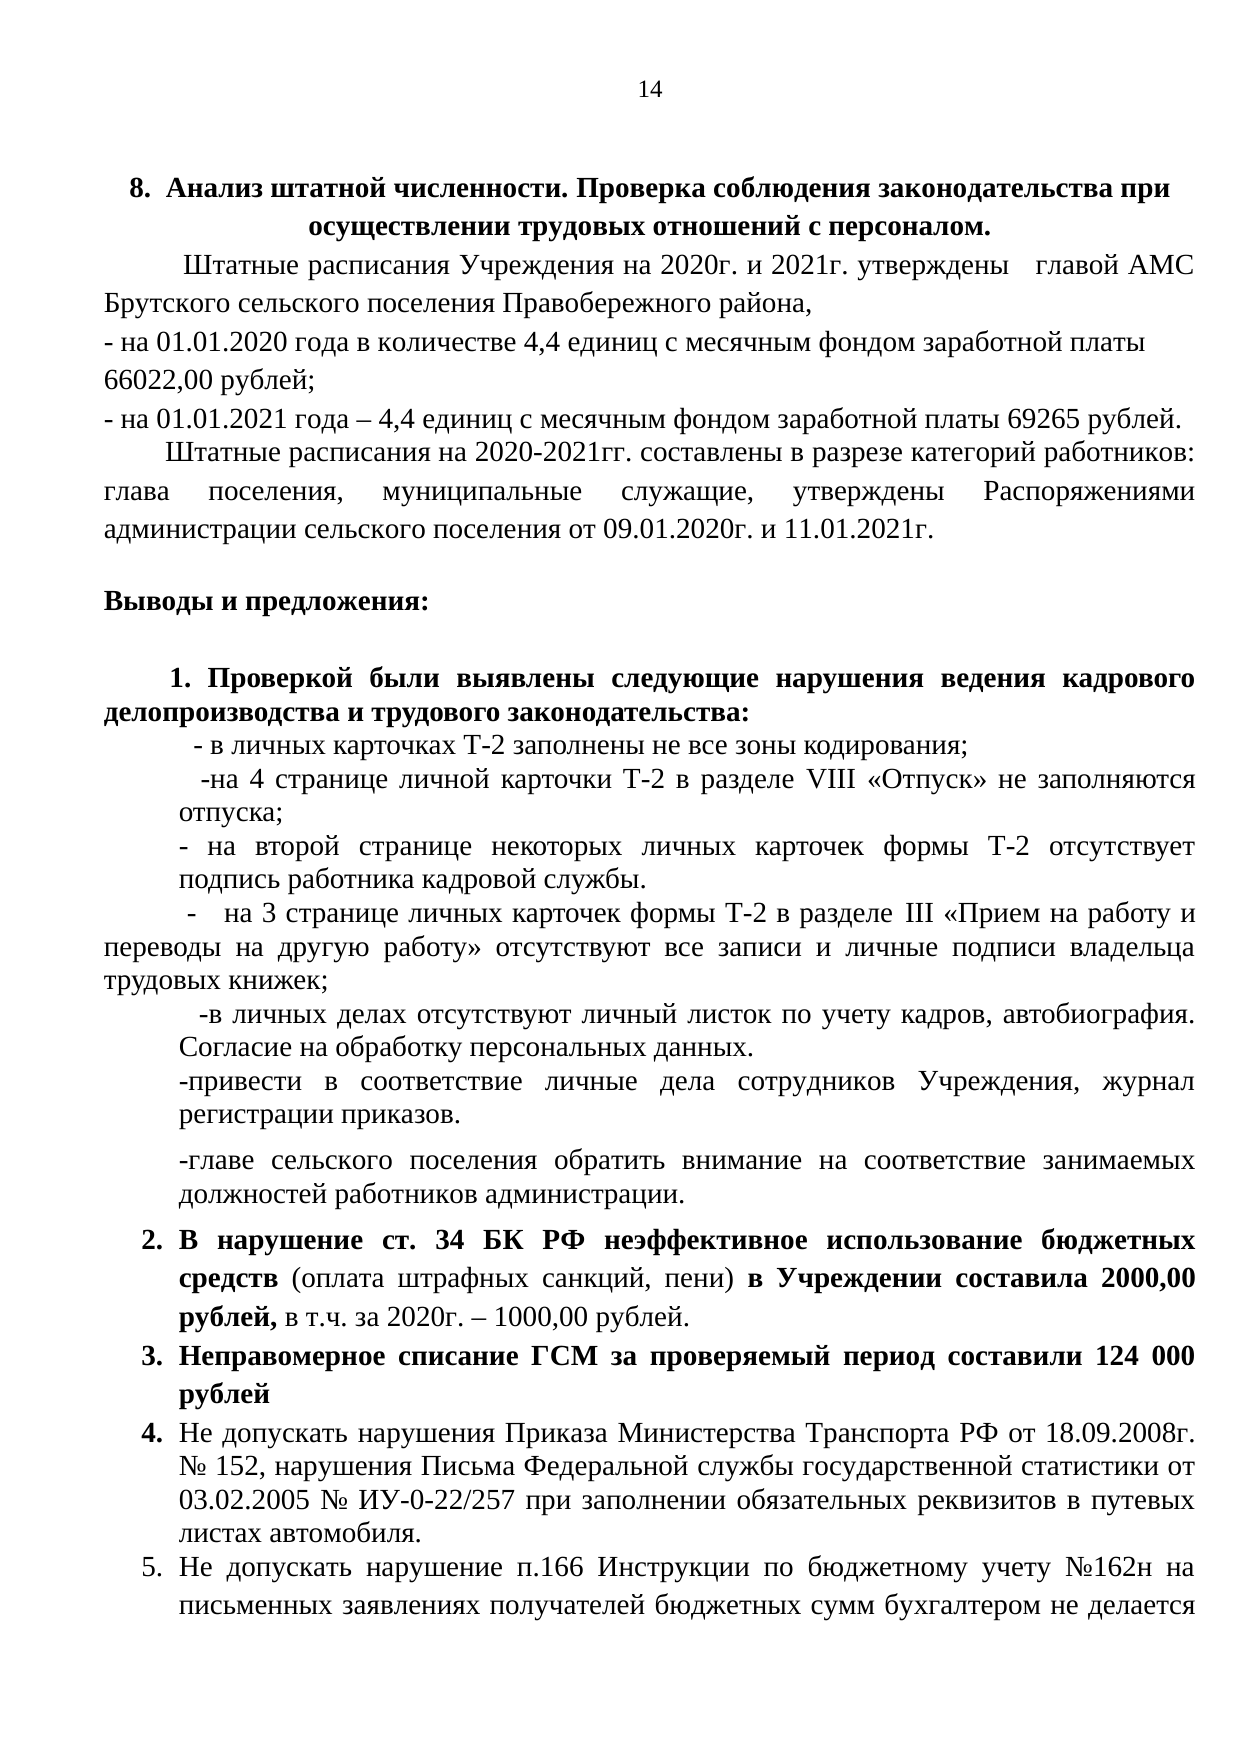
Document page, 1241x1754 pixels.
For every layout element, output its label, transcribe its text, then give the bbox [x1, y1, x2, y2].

text Штатные расписания на 2020-2021гг. составлены в разрезе категорий работников: глава поселения, муниципальные служащие, утверждены Распоряжениями администрации сельского поселения от 09.01.2020г. и 11.01.2021г. [103, 434, 1196, 545]
list В нарушение ст. 34 БК РФ неэффективное использование бюджетных средств (оплата штрафных санкций, пени) в Учреждении составила 2000,00 рублей, в т.ч. за 2020г. – 1000,00 рублей. [141, 1222, 1196, 1333]
text - на второй странице некоторых личных карточек формы Т-2 отсутствует подпись работника кадровой службы. [178, 828, 1196, 895]
list -главе сельского поселения обратить внимание на соответствие занимаемых должностей работников администрации. [178, 1142, 1196, 1209]
text 8. Анализ штатной численности. Проверка соблюдения законодательства при осуществлении трудовых отношений с персоналом. [103, 170, 1196, 242]
text - на 01.01.2020 года в количестве 4,4 единиц с месячным фондом заработной платы [103, 324, 1196, 357]
text 66022,00 рублей; [103, 362, 1196, 396]
text Штатные расписания Учреждения на 2020г. и 2021г. утверждены главой АМС Брутского сельского поселения Правобережного района, [103, 247, 1196, 319]
text - в личных карточках Т-2 заполнены не все зоны кодирования; [178, 727, 1196, 761]
text -на 4 странице личной карточки Т-2 в разделе VIII «Отпуск» не заполняются отпуска; [178, 761, 1196, 828]
list Не допускать нарушения Приказа Министерства Транспорта РФ от 18.09.2008г. № 152, нарушения Письма Федеральной службы государственной статистики от 03.02.2005 № ИУ-0-22/257 при заполнении обязательных реквизитов в путевых листах автомобиля. [141, 1415, 1196, 1549]
list Неправомерное списание ГСМ за проверяемый период составили 124 000 рублей [141, 1338, 1196, 1410]
text Выводы и предложения: [103, 583, 1196, 617]
text - на 3 странице личных карточек формы Т-2 в разделе III «Прием на работу и переводы на другую работу» отсутствуют все записи и личные подписи владельца трудовых книжек; [103, 895, 1196, 996]
text 1. Проверкой были выявлены следующие нарушения ведения кадрового делопроизводства и трудового законодательства: [103, 660, 1196, 727]
text - на 01.01.2021 года – 4,4 единиц с месячным фондом заработной платы 69265 рублей. [103, 401, 1196, 434]
list -привести в соответствие личные дела сотрудников Учреждения, журнал регистрации приказов. [178, 1063, 1196, 1130]
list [141, 1549, 1196, 1621]
text -в личных делах отсутствуют личный листок по учету кадров, автобиография. Согласие на обработку персональных данных. [178, 996, 1196, 1063]
